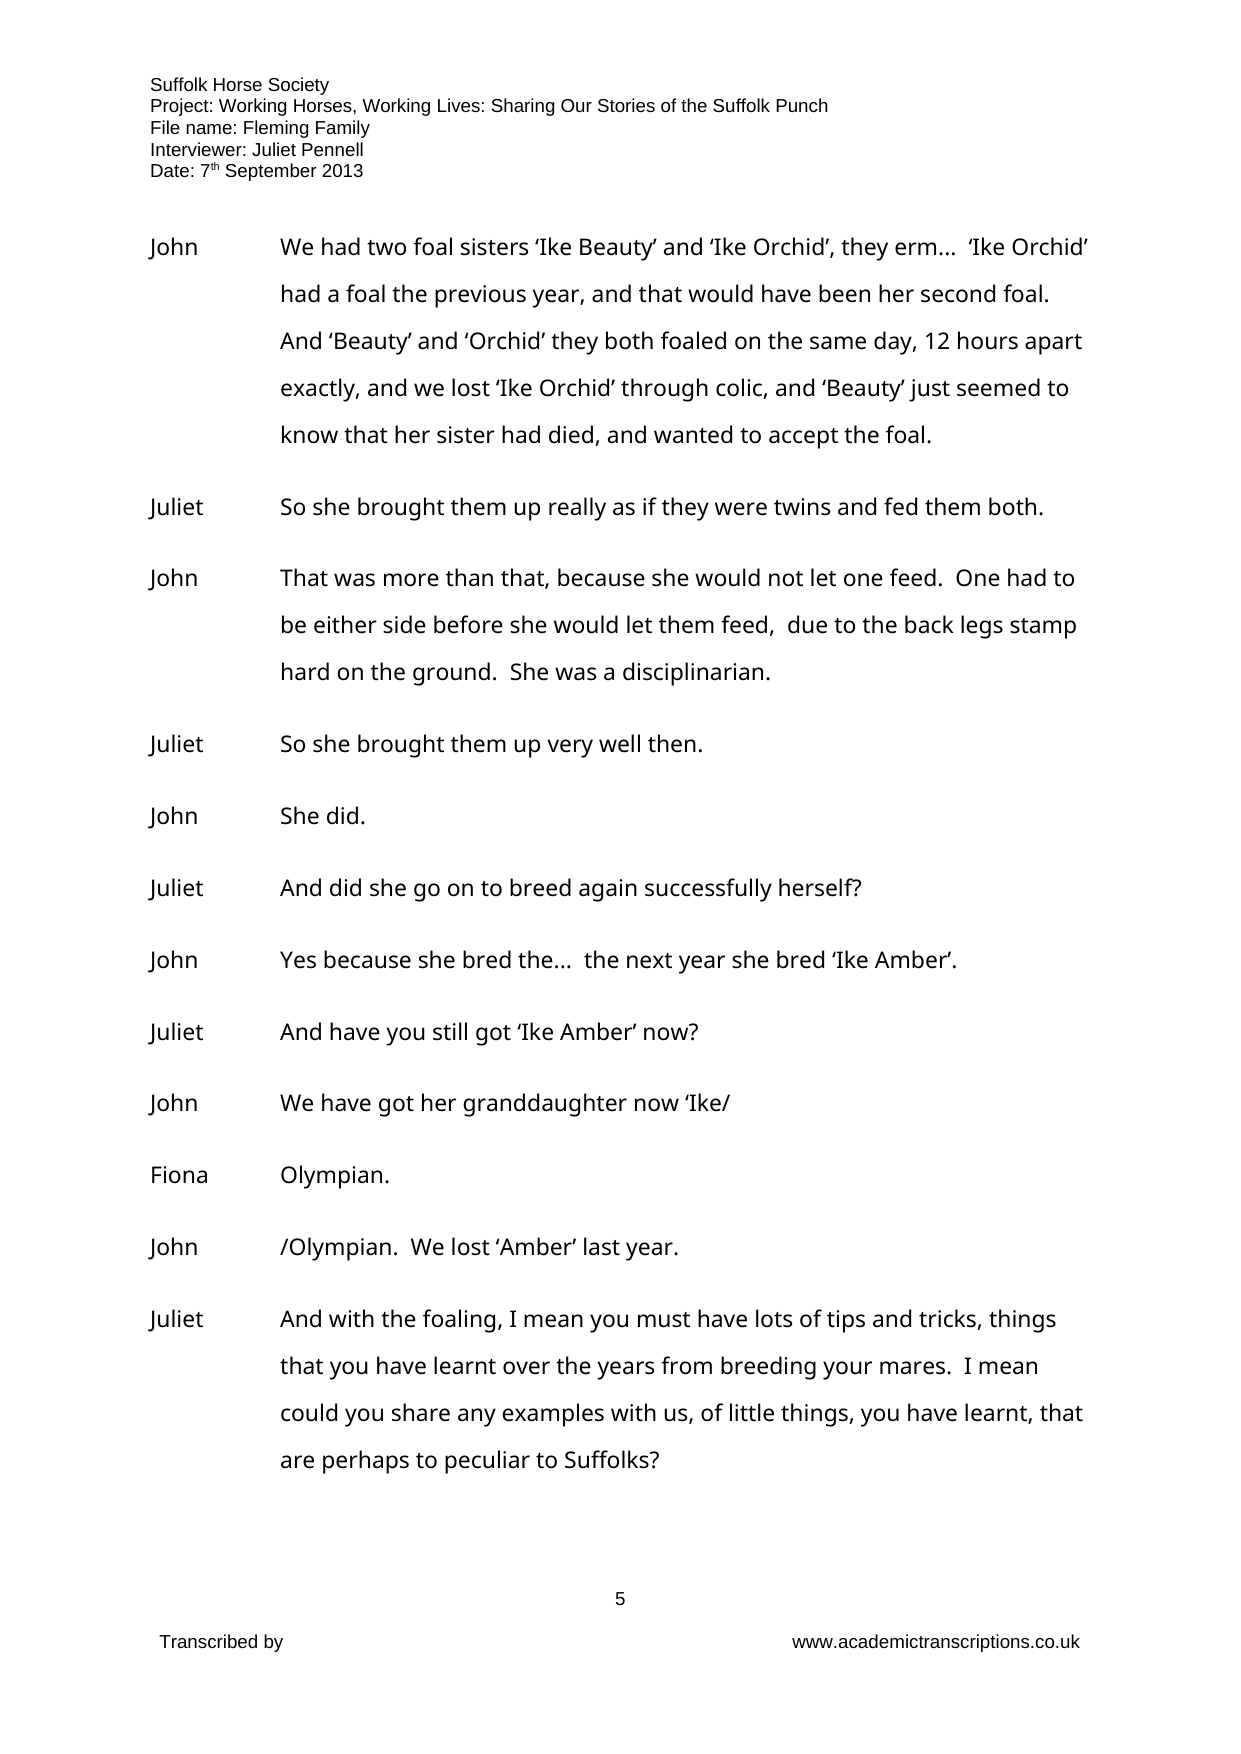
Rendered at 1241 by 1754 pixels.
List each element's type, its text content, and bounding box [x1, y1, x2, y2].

text John Yes because she bred the... the next year she bred ‘Ike Amber’. [150, 944, 1090, 975]
text Juliet And have you still got ‘Ike Amber’ now? [150, 1016, 1090, 1047]
text John We had two foal sisters ‘Ike Beauty’ and ‘Ike Orchid’, they erm... ‘Ike Orchid’ had a foal the previous year, and that would have been her second foal. And ‘Beauty’ and ‘Orchid’ they both foaled on the same day, 12 hours apart exactly, and we lost ‘Ike Orchid’ through colic, and ‘Beauty’ just seemed to know that her sister had died, and wanted to accept the foal. [150, 231, 1090, 450]
text John That was more than that, because she would not let one feed. One had to be either side before she would let them feed, due to the back legs stamp hard on the ground. She was a disciplinarian. [150, 562, 1090, 687]
text John /Olympian. We lost ‘Amber’ last year. [150, 1231, 1090, 1262]
text Juliet And did she go on to breed again successfully herself? [150, 872, 1090, 903]
text Juliet So she brought them up really as if they were twins and fed them both. [150, 491, 1090, 522]
text Juliet And with the foaling, I mean you must have lots of tips and tricks, things that you have learnt over the years from breeding your mares. I mean could you share any examples with us, of little things, you have learnt, that are perhaps to peculiar to Suffolks? [150, 1303, 1090, 1475]
text Juliet So she brought them up very well then. [150, 728, 1090, 759]
text John She did. [150, 800, 1090, 831]
text John We have got her granddaughter now ‘Ike/ [150, 1087, 1090, 1119]
text Fiona Olympian. [150, 1159, 1090, 1191]
